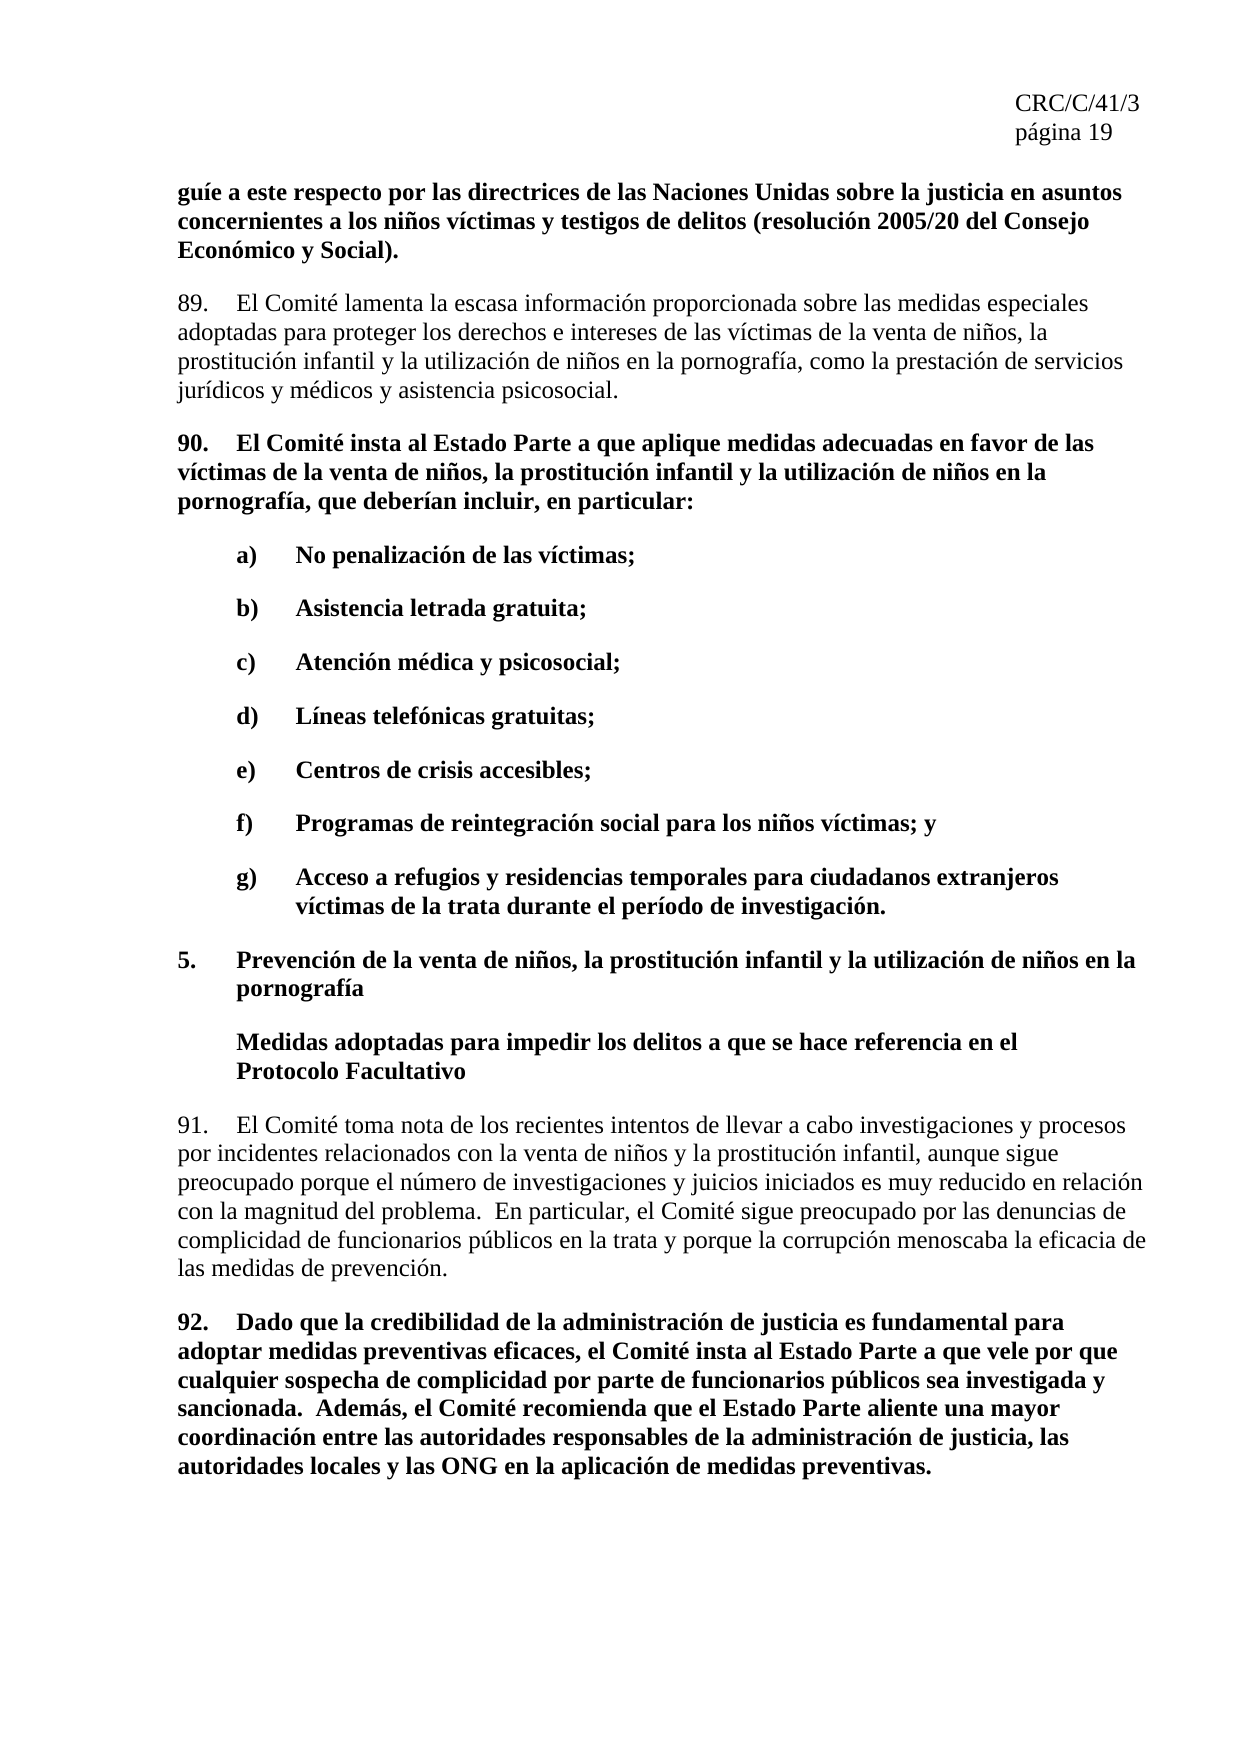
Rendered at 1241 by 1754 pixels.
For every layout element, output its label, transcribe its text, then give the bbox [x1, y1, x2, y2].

text c) Atención médica y psicosocial; [236, 647, 1152, 676]
text 5. Prevención de la venta de niños, la prostitución infantil y la utilización de niños en la pornografía [177, 945, 1152, 1002]
text a) No penalización de las víctimas; [236, 540, 1152, 568]
text 89. El Comité lamenta la escasa información proporcionada sobre las medidas especiales adoptadas para proteger los derechos e intereses de las víctimas de la venta de niños, la prostitución infantil y la utilización de niños en la pornografía, como la prestación de servicios jurídicos y médicos y asistencia psicosocial. [177, 288, 1152, 403]
text f) Programas de reintegración social para los niños víctimas; y [236, 808, 1152, 837]
text e) Centros de crisis accesibles; [236, 755, 1152, 783]
text 92. Dado que la credibilidad de la administración de justicia es fundamental para adoptar medidas preventivas eficaces, el Comité insta al Estado Parte a que vele por que cualquier sospecha de complicidad por parte de funcionarios públicos sea investigada y sancionada. Además, el Comité recomienda que el Estado Parte aliente una mayor coordinación entre las autoridades responsables de la administración de justicia, las autoridades locales y las ONG en la aplicación de medidas preventivas. [177, 1307, 1152, 1480]
text g) Acceso a refugios y residencias temporales para ciudadanos extranjeros víctimas de la trata durante el período de investigación. [236, 862, 1152, 920]
text b) Asistencia letrada gratuita; [236, 593, 1152, 622]
text d) Líneas telefónicas gratuitas; [236, 701, 1152, 730]
text Medidas adoptadas para impedir los delitos a que se hace referencia en el Protocolo Facultativo [177, 1027, 1152, 1085]
text 91. El Comité toma nota de los recientes intentos de llevar a cabo investigaciones y procesos por incidentes relacionados con la venta de niños y la prostitución infantil, aunque sigue preocupado porque el número de investigaciones y juicios iniciados es muy reducido en relación con la magnitud del problema. En particular, el Comité sigue preocupado por las denuncias de complicidad de funcionarios públicos en la trata y porque la corrupción menoscaba la eficacia de las medidas de prevención. [177, 1110, 1152, 1282]
text 90. El Comité insta al Estado Parte a que aplique medidas adecuadas en favor de las víctimas de la venta de niños, la prostitución infantil y la utilización de niños en la pornografía, que deberían incluir, en particular: [177, 428, 1152, 515]
